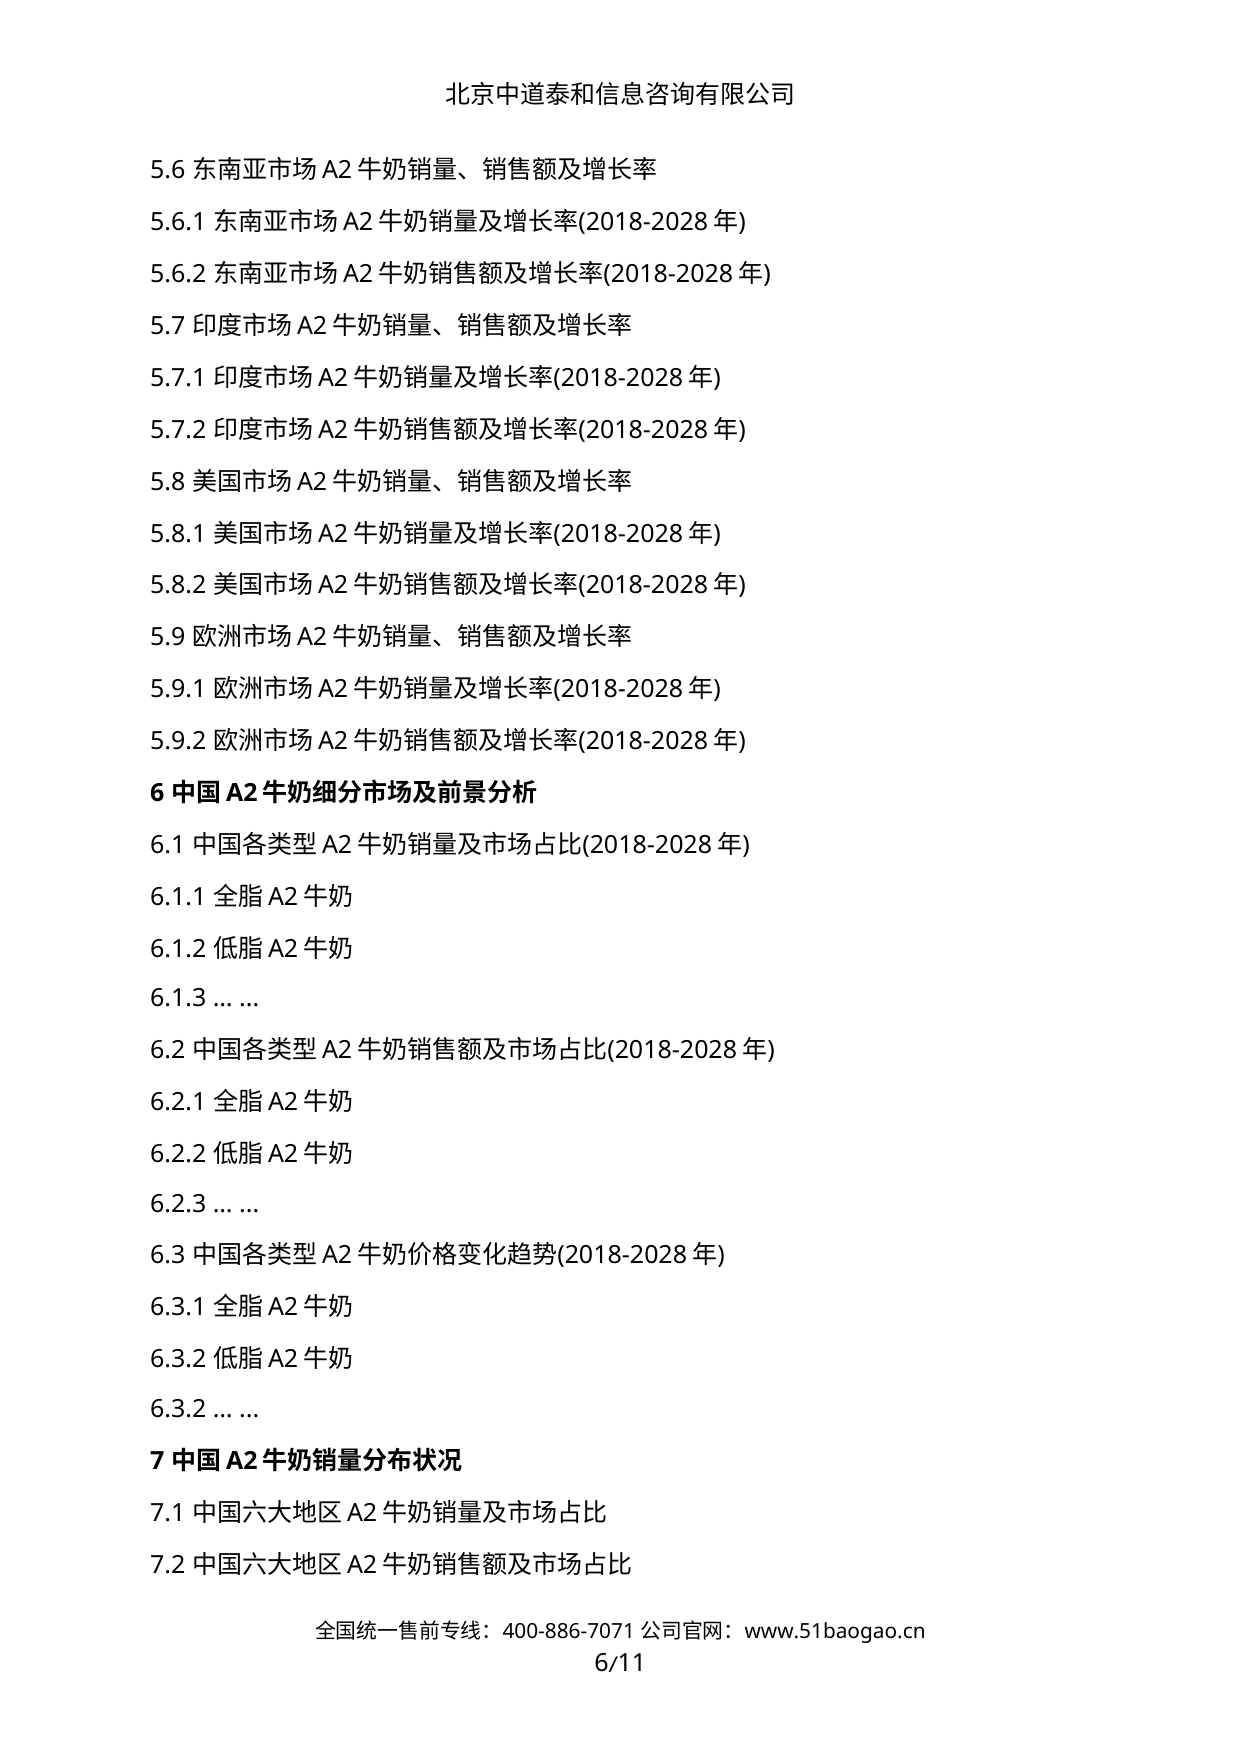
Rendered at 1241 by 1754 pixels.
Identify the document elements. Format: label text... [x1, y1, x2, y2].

text 6.3 中国各类型A2牛奶价格变化趋势(2018-2028年) [150, 1235, 1090, 1271]
text 6.1.2 低脂A2牛奶 [150, 928, 1090, 964]
text 6.2.1 全脂A2牛奶 [150, 1082, 1090, 1118]
text 6.3.2 … ... [150, 1391, 1090, 1425]
text 6.1 中国各类型A2牛奶销量及市场占比(2018-2028年) [150, 824, 1090, 861]
text 6.3.1 全脂A2牛奶 [150, 1287, 1090, 1323]
text 7 中国A2牛奶销量分布状况 [150, 1440, 1090, 1477]
text 6.1.1 全脂A2牛奶 [150, 876, 1090, 912]
text 5.6.2 东南亚市场A2牛奶销售额及增长率(2018-2028年) [150, 254, 1090, 290]
text 5.9 欧洲市场A2牛奶销量、销售额及增长率 [150, 617, 1090, 653]
text 5.6.1 东南亚市场A2牛奶销量及增长率(2018-2028年) [150, 202, 1090, 238]
text 5.7.1 印度市场A2牛奶销量及增长率(2018-2028年) [150, 357, 1090, 394]
text 6.1.3 … ... [150, 980, 1090, 1014]
text 5.7 印度市场A2牛奶销量、销售额及增长率 [150, 306, 1090, 342]
text 7.1 中国六大地区A2牛奶销量及市场占比 [150, 1492, 1090, 1528]
text 5.8 美国市场A2牛奶销量、销售额及增长率 [150, 461, 1090, 497]
text 5.7.2 印度市场A2牛奶销售额及增长率(2018-2028年) [150, 409, 1090, 446]
text 5.9.2 欧洲市场A2牛奶销售额及增长率(2018-2028年) [150, 721, 1090, 757]
text 6.3.2 低脂A2牛奶 [150, 1339, 1090, 1375]
text 6.2 中国各类型A2牛奶销售额及市场占比(2018-2028年) [150, 1030, 1090, 1066]
text 5.8.2 美国市场A2牛奶销售额及增长率(2018-2028年) [150, 565, 1090, 601]
text 5.9.1 欧洲市场A2牛奶销量及增长率(2018-2028年) [150, 669, 1090, 705]
text 5.8.1 美国市场A2牛奶销量及增长率(2018-2028年) [150, 513, 1090, 549]
text 6.2.2 低脂A2牛奶 [150, 1133, 1090, 1170]
text 6.2.3 … ... [150, 1185, 1090, 1219]
text 7.2 中国六大地区A2牛奶销售额及市场占比 [150, 1544, 1090, 1580]
text 5.6 东南亚市场A2牛奶销量、销售额及增长率 [150, 150, 1090, 186]
text 6 中国A2牛奶细分市场及前景分析 [150, 772, 1090, 809]
